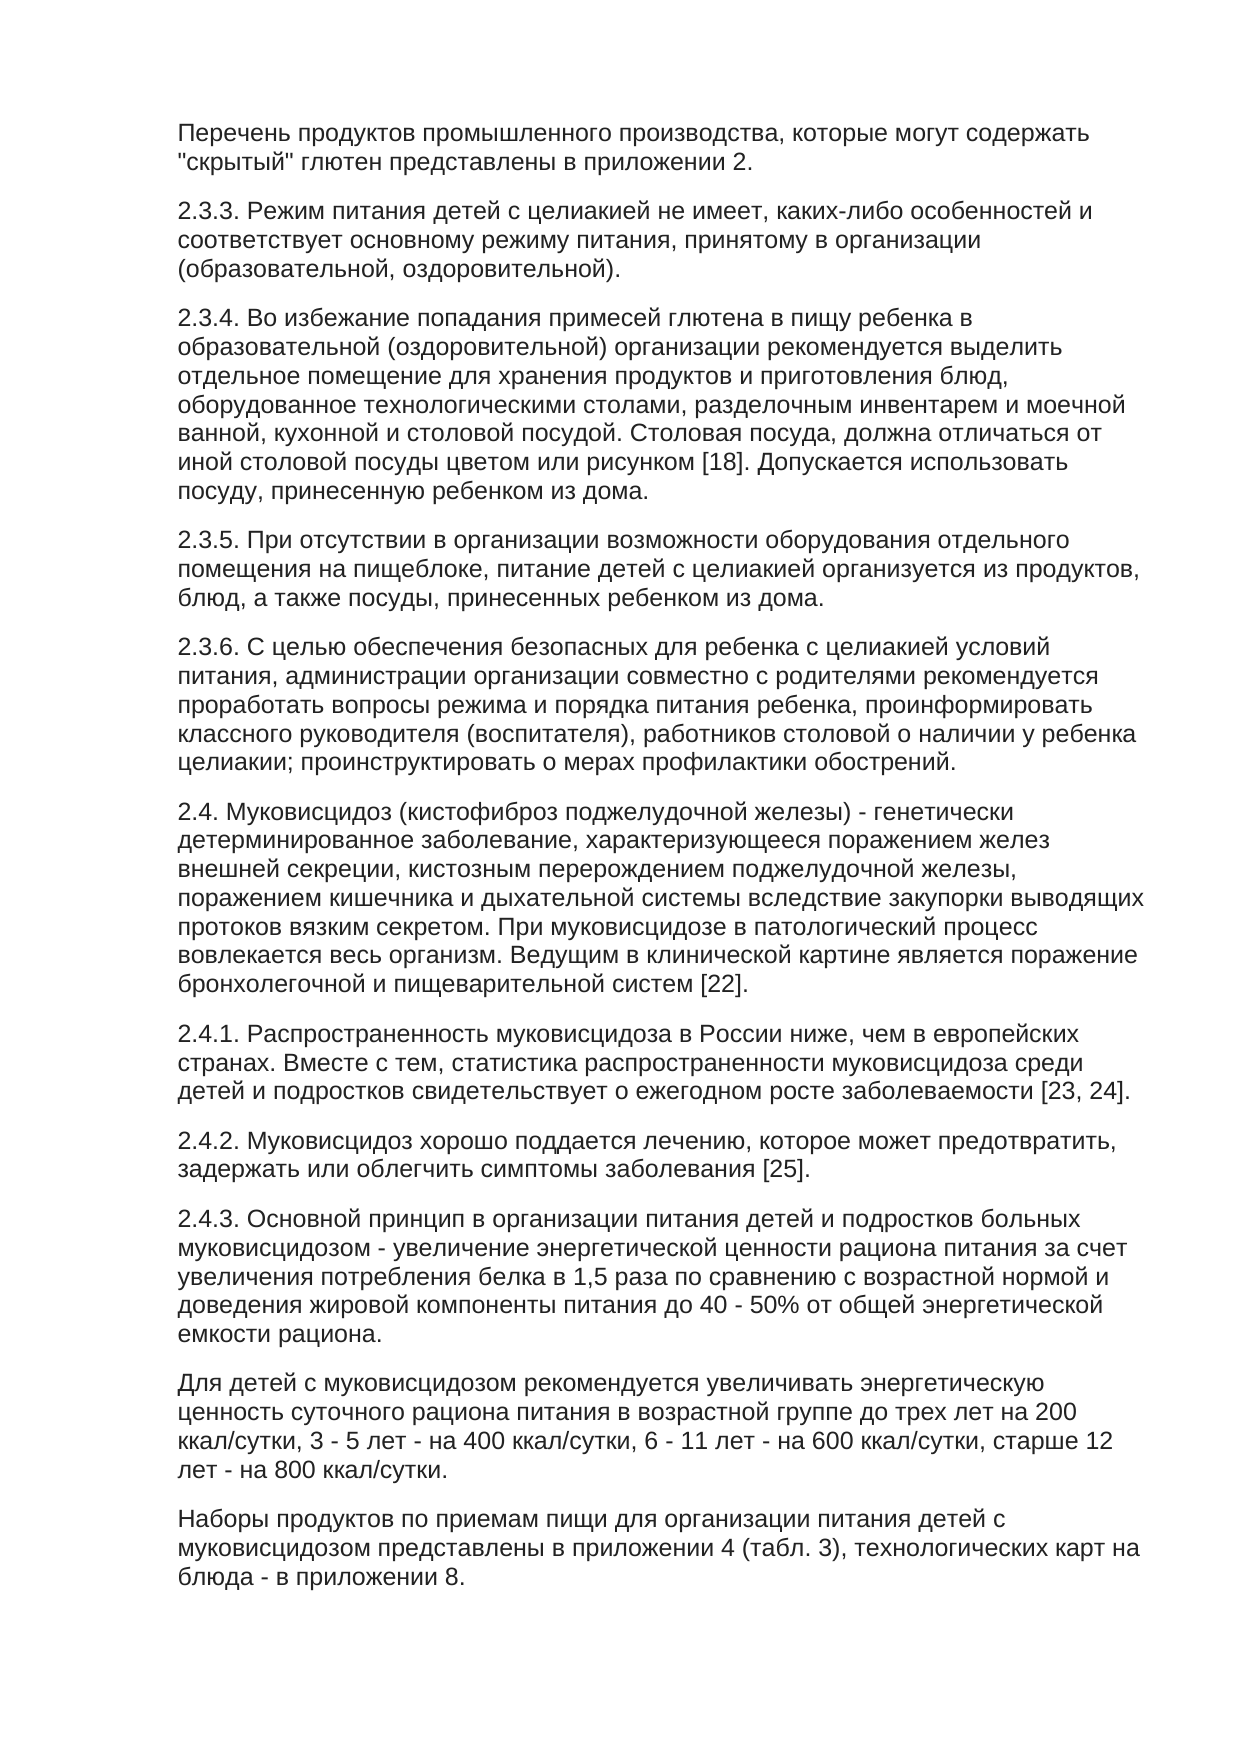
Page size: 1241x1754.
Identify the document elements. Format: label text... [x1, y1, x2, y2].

text 2.4.1. Распространенность муковисцидоза в России ниже, чем в европейских странах. Вместе с тем, статистика распространенности муковисцидоза среди детей и подростков свидетельствует о ежегодном росте заболеваемости [23, 24]. [177, 1019, 1152, 1105]
text 2.4. Муковисцидоз (кистофиброз поджелудочной железы) - генетически детерминированное заболевание, характеризующееся поражением желез внешней секреции, кистозным перерождением поджелудочной железы, поражением кишечника и дыхательной системы вследствие закупорки выводящих протоков вязким секретом. При муковисцидозе в патологический процесс вовлекается весь организм. Ведущим в клинической картине является поражение бронхолегочной и пищеварительной систем [22]. [177, 797, 1152, 998]
text 2.3.4. Во избежание попадания примесей глютена в пищу ребенка в образовательной (оздоровительной) организации рекомендуется выделить отдельное помещение для хранения продуктов и приготовления блюд, оборудованное технологическими столами, разделочным инвентарем и моечной ванной, кухонной и столовой посудой. Столовая посуда, должна отличаться от иной столовой посуды цветом или рисунком [18]. Допускается использовать посуду, принесенную ребенком из дома. [177, 303, 1152, 504]
text Наборы продуктов по приемам пищи для организации питания детей с муковисцидозом представлены в приложении 4 (табл. 3), технологических карт на блюда - в приложении 8. [177, 1504, 1152, 1590]
text 2.3.3. Режим питания детей с целиакией не имеет, каких-либо особенностей и соответствует основному режиму питания, принятому в организации (образовательной, оздоровительной). [177, 196, 1152, 283]
text 2.3.5. При отсутствии в организации возможности оборудования отдельного помещения на пищеблоке, питание детей с целиакией организуется из продуктов, блюд, а также посуды, принесенных ребенком из дома. [177, 525, 1152, 612]
text Перечень продуктов промышленного производства, которые могут содержать "скрытый" глютен представлены в приложении 2. [177, 118, 1152, 176]
text 2.4.3. Основной принцип в организации питания детей и подростков больных муковисцидозом - увеличение энергетической ценности рациона питания за счет увеличения потребления белка в 1,5 раза по сравнению с возрастной нормой и доведения жировой компоненты питания до 40 - 50% от общей энергетической емкости рациона. [177, 1204, 1152, 1348]
text 2.4.2. Муковисцидоз хорошо поддается лечению, которое может предотвратить, задержать или облегчить симптомы заболевания [25]. [177, 1126, 1152, 1183]
text 2.3.6. С целью обеспечения безопасных для ребенка с целиакией условий питания, администрации организации совместно с родителями рекомендуется проработать вопросы режима и порядка питания ребенка, проинформировать классного руководителя (воспитателя), работников столовой о наличии у ребенка целиакии; проинструктировать о мерах профилактики обострений. [177, 632, 1152, 776]
text Для детей с муковисцидозом рекомендуется увеличивать энергетическую ценность суточного рациона питания в возрастной группе до трех лет на 200 ккал/сутки, 3 - 5 лет - на 400 ккал/сутки, 6 - 11 лет - на 600 ккал/сутки, старше 12 лет - на 800 ккал/сутки. [177, 1368, 1152, 1483]
